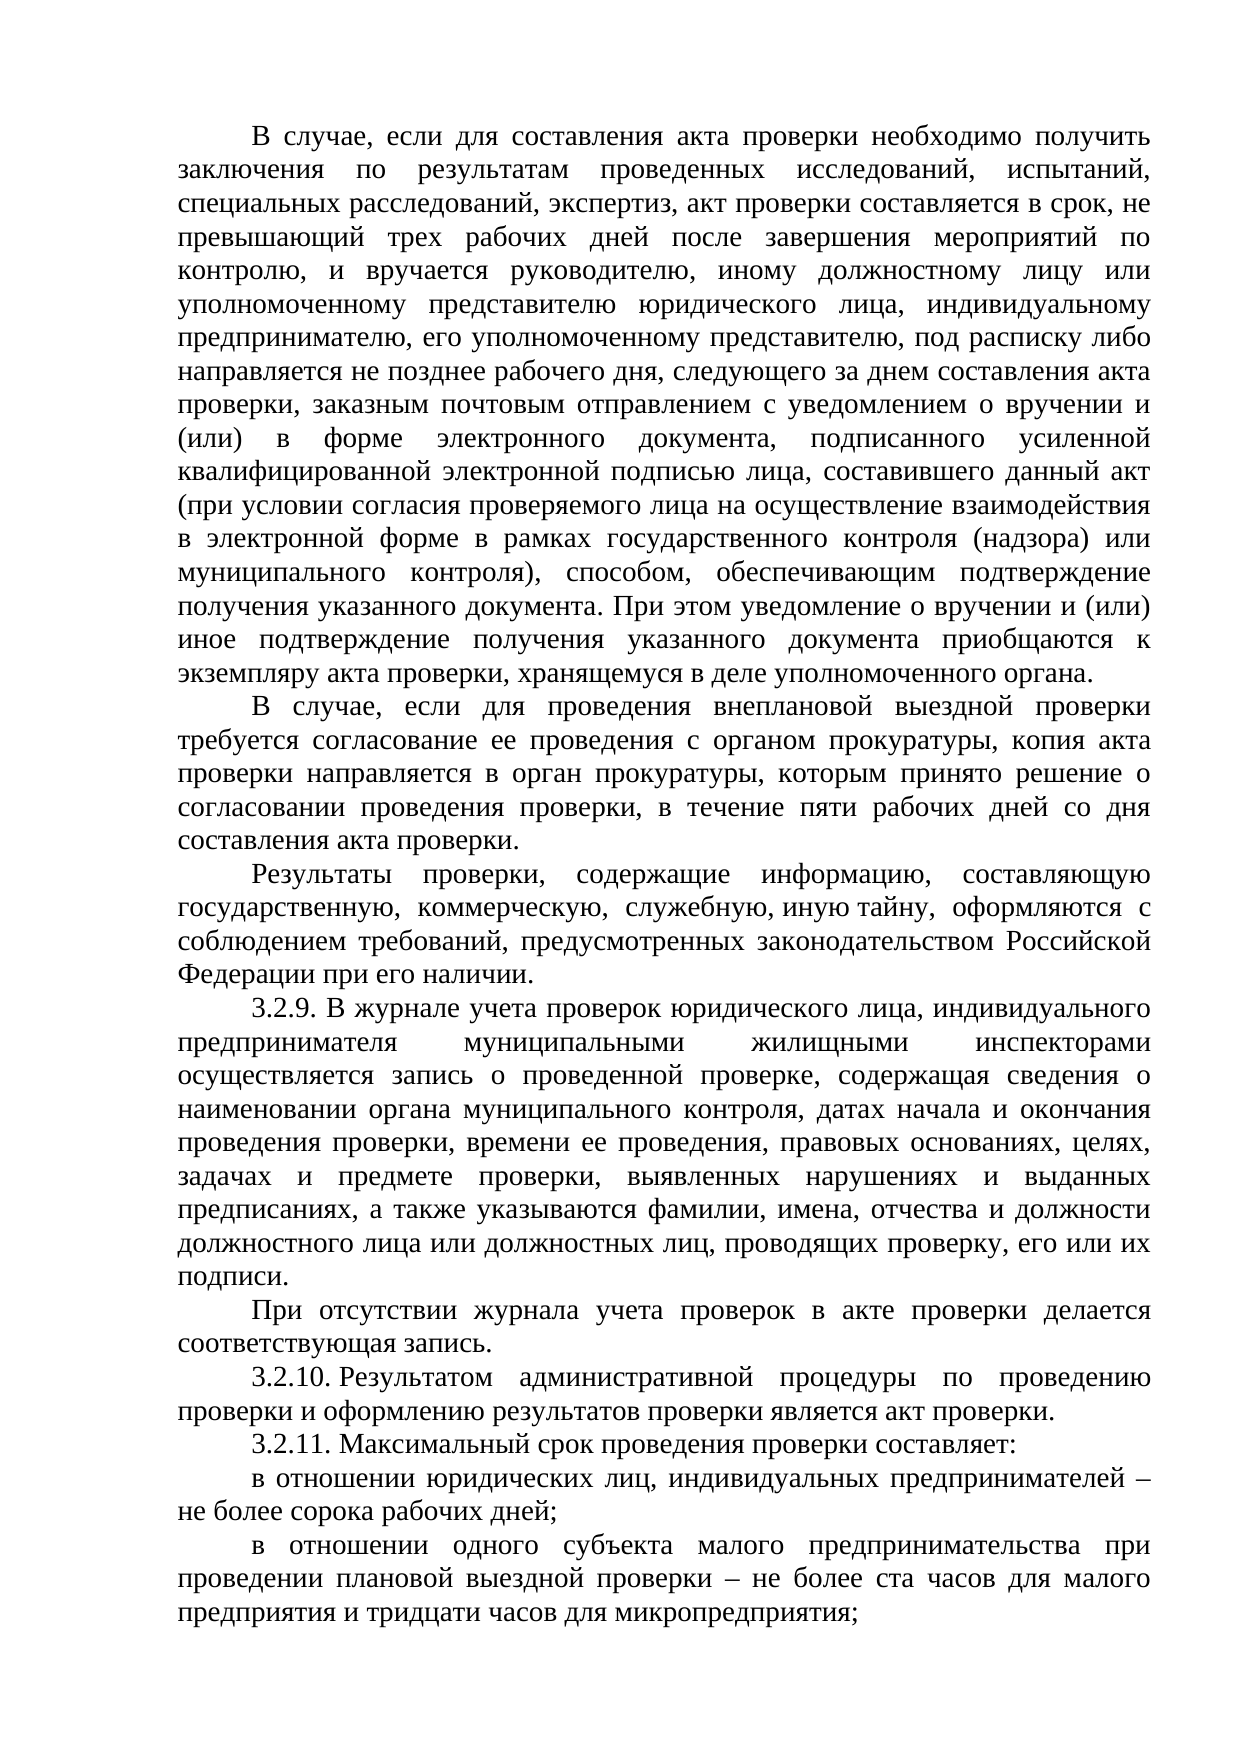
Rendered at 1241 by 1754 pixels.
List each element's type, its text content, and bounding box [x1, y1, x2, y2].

text 3.2.10.​ Результатом административной процедуры по проведению проверки и оформлению результатов проверки является акт проверки. [177, 1359, 1152, 1426]
text в отношении юридических лиц, индивидуальных предпринимателей – не более сорока рабочих дней; [177, 1460, 1152, 1527]
text Результаты проверки, содержащие информацию, составляющую государственную, коммерческую, служебную, иную тайну, оформляются с соблюдением требований, предусмотренных законодательством Российской Федерации при его наличии. [177, 856, 1152, 990]
text В случае, если для составления акта проверки необходимо получить заключения по результатам проведенных исследований, испытаний, специальных расследований, экспертиз, акт проверки составляется в срок, не превышающий трех рабочих дней после завершения мероприятий по контролю, и вручается руководителю, иному должностному лицу или уполномоченному представителю юридического лица, индивидуальному предпринимателю, его уполномоченному представителю, под расписку либо направляется не позднее рабочего дня, следующего за днем составления акта проверки, заказным почтовым отправлением с уведомлением о вручении и (или) в форме электронного документа, подписанного усиленной квалифицированной электронной подписью лица, составившего данный акт (при условии согласия проверяемого лица на осуществление взаимодействия в электронной форме в рамках государственного контроля (надзора) или муниципального контроля), способом, обеспечивающим подтверждение получения указанного документа. При этом уведомление о вручении и (или) иное подтверждение получения указанного документа приобщаются к экземпляру акта проверки, хранящемуся в деле уполномоченного органа. [177, 118, 1152, 688]
text В случае, если для проведения внеплановой выездной проверки требуется согласование ее проведения с органом прокуратуры, копия акта проверки направляется в орган прокуратуры, которым принято решение о согласовании проведения проверки, в течение пяти рабочих дней со дня составления акта проверки. [177, 688, 1152, 856]
text 3.2.9. В журнале учета проверок юридического лица, индивидуального предпринимателя муниципальными жилищными инспекторами осуществляется запись о проведенной проверке, содержащая сведения о наименовании органа муниципального контроля, датах начала и окончания проведения проверки, времени ее проведения, правовых основаниях, целях, задачах и предмете проверки, выявленных нарушениях и выданных предписаниях, а также указываются фамилии, имена, отчества и должности должностного лица или должностных лиц, проводящих проверку, его или их подписи. [177, 990, 1152, 1292]
text в отношении одного субъекта малого предпринимательства при проведении плановой выездной проверки – не более ста часов для малого предприятия и тридцати часов для микропредприятия; [177, 1527, 1152, 1627]
text При отсутствии журнала учета проверок в акте проверки делается соответствующая запись. [177, 1292, 1152, 1359]
text 3.2.11. Максимальный срок проведения проверки составляет: [177, 1426, 1152, 1460]
